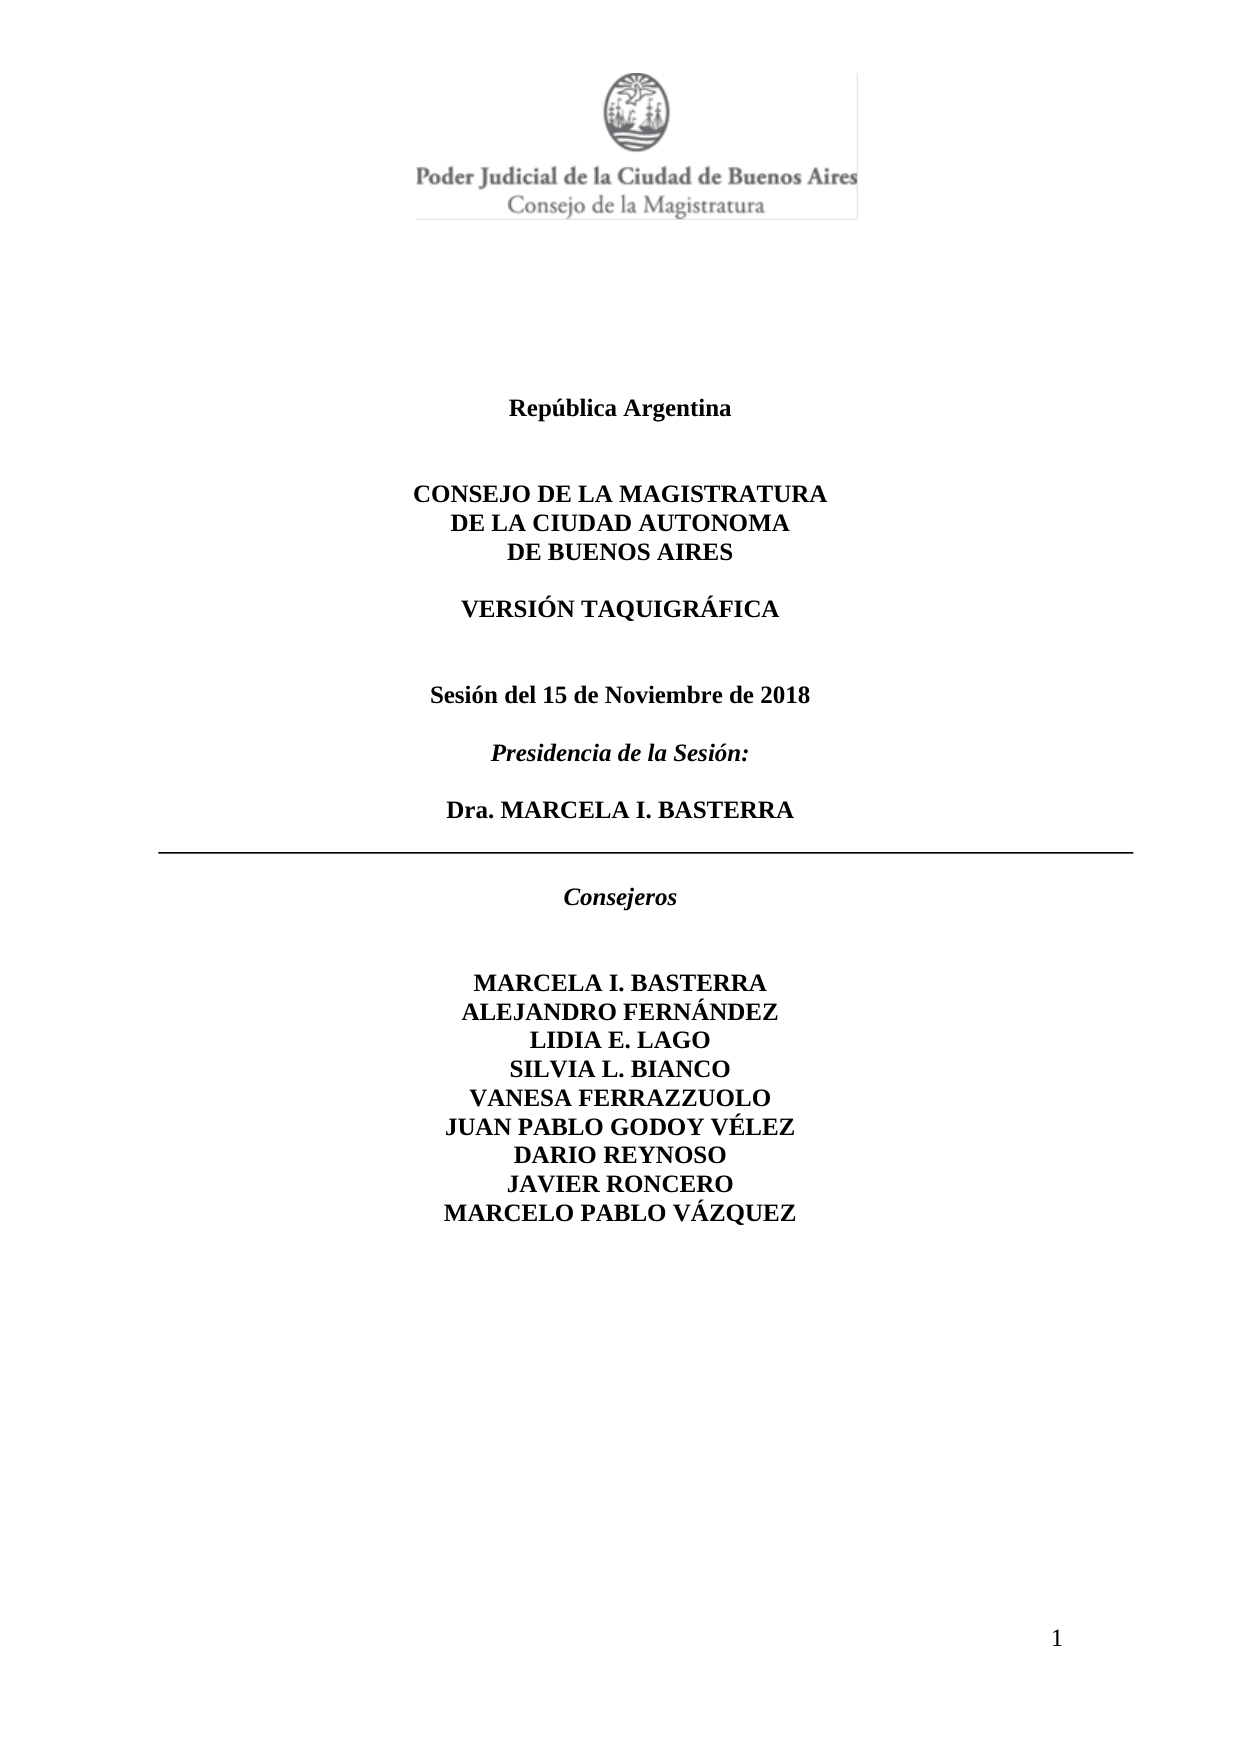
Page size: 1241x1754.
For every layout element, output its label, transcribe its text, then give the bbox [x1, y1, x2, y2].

text SILVIA L. BIANCO [177, 1054, 1063, 1083]
text Consejeros [177, 882, 1063, 911]
text DARIO REYNOSO [177, 1141, 1063, 1169]
text DE LA CIUDAD AUTONOMA [177, 508, 1063, 537]
text DE BUENOS AIRES [177, 537, 1063, 566]
picture [416, 73, 859, 221]
text JUAN PABLO GODOY VÉLEZ [177, 1112, 1063, 1141]
text ALEJANDRO FERNÁNDEZ [177, 997, 1063, 1026]
text Presidencia de la Sesión: [177, 738, 1063, 767]
text LIDIA E. LAGO [177, 1026, 1063, 1054]
text MARCELA I. BASTERRA [177, 968, 1063, 997]
text CONSEJO DE LA MAGISTRATURA [177, 479, 1063, 508]
text Dra. MARCELA I. BASTERRA [177, 796, 1063, 824]
text MARCELO PABLO VÁZQUEZ [177, 1198, 1063, 1227]
text VERSIÓN TAQUIGRÁFICA [177, 594, 1063, 623]
text VANESA FERRAZZUOLO [177, 1083, 1063, 1112]
text Sesión del 15 de Noviembre de 2018 [177, 681, 1063, 709]
text República Argentina [177, 393, 1063, 422]
text JAVIER RONCERO [177, 1169, 1063, 1198]
